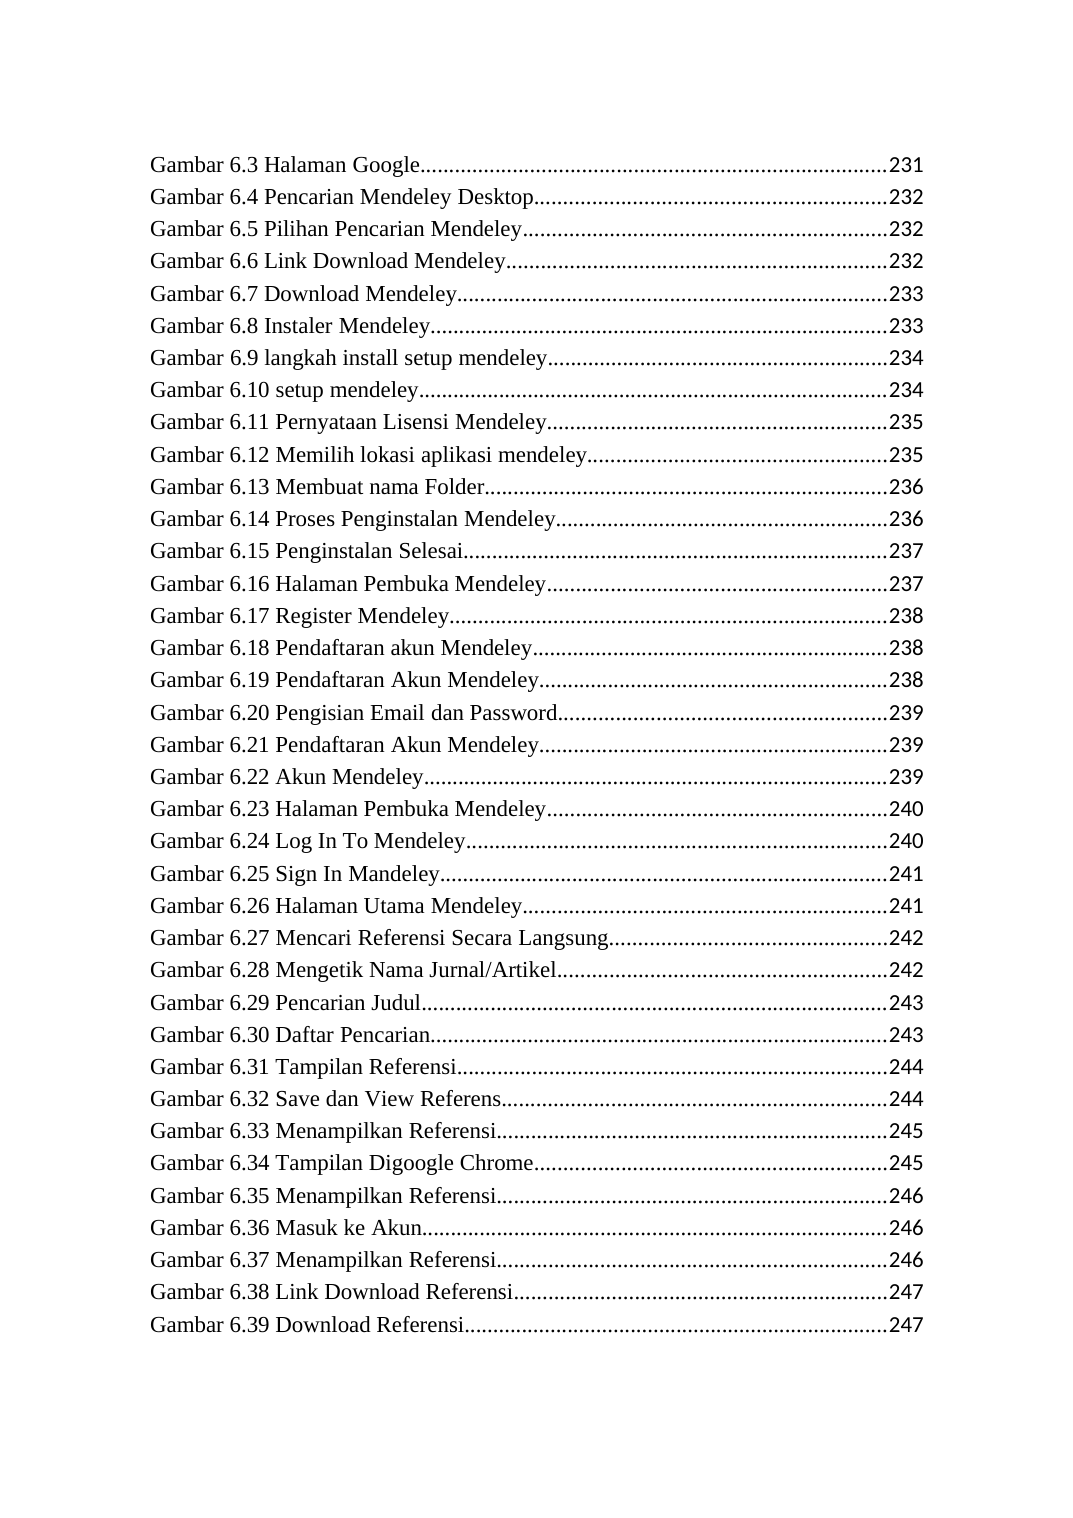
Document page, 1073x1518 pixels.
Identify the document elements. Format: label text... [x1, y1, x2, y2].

text Gambar 6.10 setup mendeley 234 [150, 376, 1073, 403]
text Gambar 6.15 Penginstalan Selesai 237 [150, 536, 1073, 564]
text Gambar 6.19 Pendaftaran Akun Mendeley 238 [150, 665, 1073, 693]
text Gambar 6.20 Pengisian Email dan Password 239 [150, 698, 1073, 726]
text Gambar 6.9 langkah install setup mendeley 234 [150, 343, 1073, 371]
text Gambar 6.22 Akun Mendeley 239 [150, 762, 1073, 790]
text Gambar 6.33 Menampilkan Referensi 245 [150, 1116, 1073, 1144]
text Gambar 6.27 Mencari Referensi Secara Langsung 242 [150, 923, 1073, 951]
text Gambar 6.36 Masuk ke Akun 246 [150, 1213, 1073, 1241]
text Gambar 6.14 Proses Penginstalan Mendeley 236 [150, 504, 1073, 532]
text Gambar 6.23 Halaman Pembuka Mendeley 240 [150, 794, 1073, 822]
text Gambar 6.16 Halaman Pembuka Mendeley 237 [150, 569, 1073, 597]
text Gambar 6.3 Halaman Google 231 [150, 150, 1073, 178]
text Gambar 6.18 Pendaftaran akun Mendeley 238 [150, 633, 1073, 661]
text Gambar 6.21 Pendaftaran Akun Mendeley 239 [150, 730, 1073, 758]
text Gambar 6.34 Tampilan Digoogle Chrome 245 [150, 1148, 1073, 1177]
text Gambar 6.12 Memilih lokasi aplikasi mendeley 235 [150, 440, 1073, 468]
text Gambar 6.38 Link Download Referensi 247 [150, 1277, 1073, 1306]
text Gambar 6.32 Save dan View Referens 244 [150, 1084, 1073, 1112]
text Gambar 6.39 Download Referensi 247 [150, 1310, 1073, 1338]
text Gambar 6.11 Pernyataan Lisensi Mendeley 235 [150, 407, 1073, 436]
text Gambar 6.37 Menampilkan Referensi 246 [150, 1245, 1073, 1273]
text Gambar 6.28 Mengetik Nama Jurnal/Artikel 242 [150, 955, 1073, 983]
text Gambar 6.5 Pilihan Pencarian Mendeley 232 [150, 214, 1073, 242]
text Gambar 6.26 Halaman Utama Mendeley 241 [150, 891, 1073, 919]
text Gambar 6.17 Register Mendeley 238 [150, 601, 1073, 629]
text Gambar 6.30 Daftar Pencarian 243 [150, 1020, 1073, 1048]
text Gambar 6.8 Instaler Mendeley 233 [150, 311, 1073, 339]
text Gambar 6.6 Link Download Mendeley 232 [150, 247, 1073, 274]
text Gambar 6.25 Sign In Mandeley 241 [150, 859, 1073, 887]
text Gambar 6.24 Log In To Mendeley 240 [150, 826, 1073, 854]
text Gambar 6.4 Pencarian Mendeley Desktop 232 [150, 182, 1073, 210]
text Gambar 6.7 Download Mendeley 233 [150, 279, 1073, 307]
text Gambar 6.13 Membuat nama Folder 236 [150, 472, 1073, 500]
text Gambar 6.31 Tampilan Referensi 244 [150, 1052, 1073, 1080]
text Gambar 6.29 Pencarian Judul 243 [150, 988, 1073, 1016]
text Gambar 6.35 Menampilkan Referensi 246 [150, 1181, 1073, 1209]
